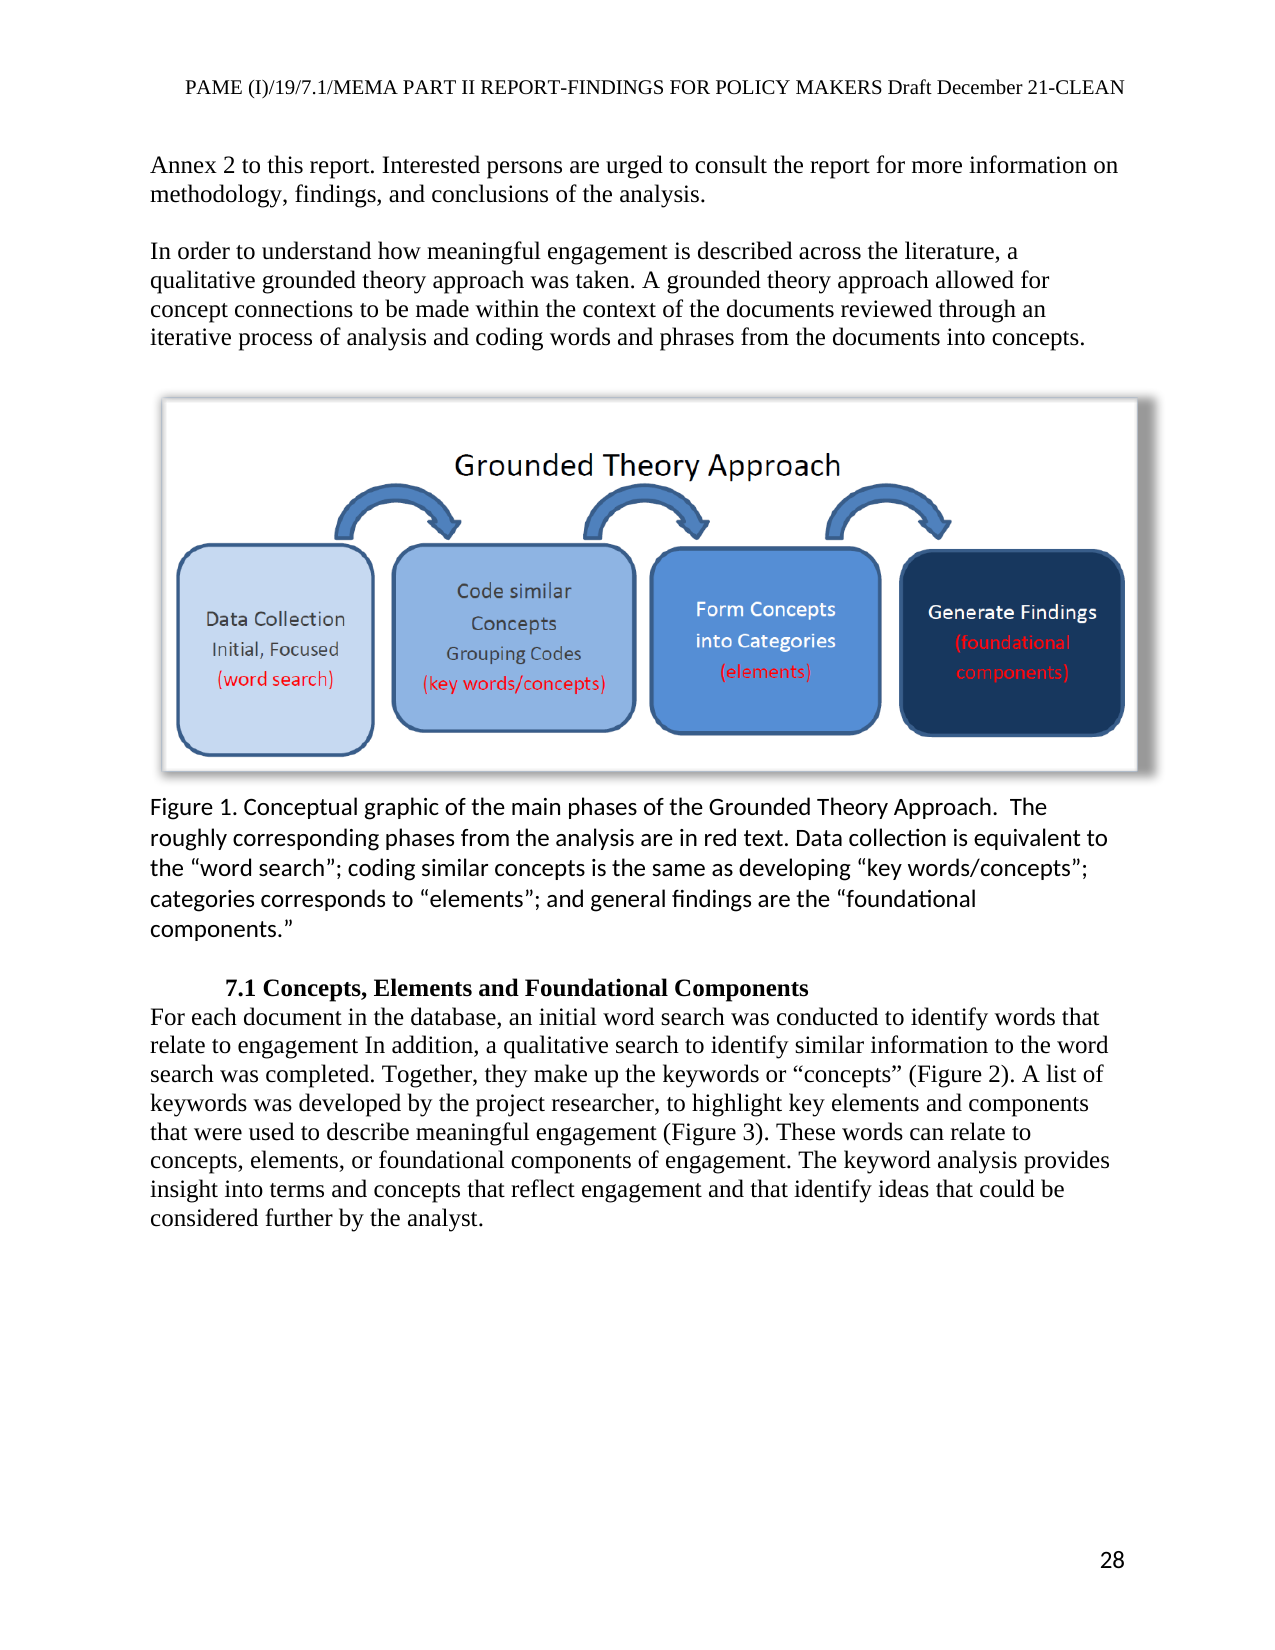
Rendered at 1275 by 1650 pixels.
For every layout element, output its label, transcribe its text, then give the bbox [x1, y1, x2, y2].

text 7.1 Concepts, Elements and Foundational Components [225, 973, 1125, 1002]
text Figure 1. Conceptual graphic of the main phases of the Grounded Theory Approach. The roughly corresponding phases from the analysis are in red text. Data collection is equivalent to the “word search”; coding similar concepts is the same as developing “key words/concepts”; categories corresponds to “elements”; and general findings are the “foundational components.” [150, 351, 1125, 944]
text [150, 150, 1125, 207]
text For each document in the database, an initial word search was conducted to identify words that relate to engagement In addition, a qualitative search to identify similar information to the word search was completed. Together, they make up the keywords or “concepts” (Figure 2). A list of keywords was developed by the project researcher, to highlight key elements and components that were used to describe meaningful engagement (Figure 3). These words can relate to concepts, elements, or foundational components of engagement. The keyword analysis provides insight into terms and concepts that reflect engagement and that identify ideas that could be considered further by the analyst. [150, 1002, 1125, 1232]
text In order to understand how meaningful engagement is described across the literature, a qualitative grounded theory approach was taken. A grounded theory approach allowed for concept connections to be made within the context of the documents reviewed through an iterative process of analysis and coding words and phrases from the documents into concepts. [150, 236, 1125, 351]
